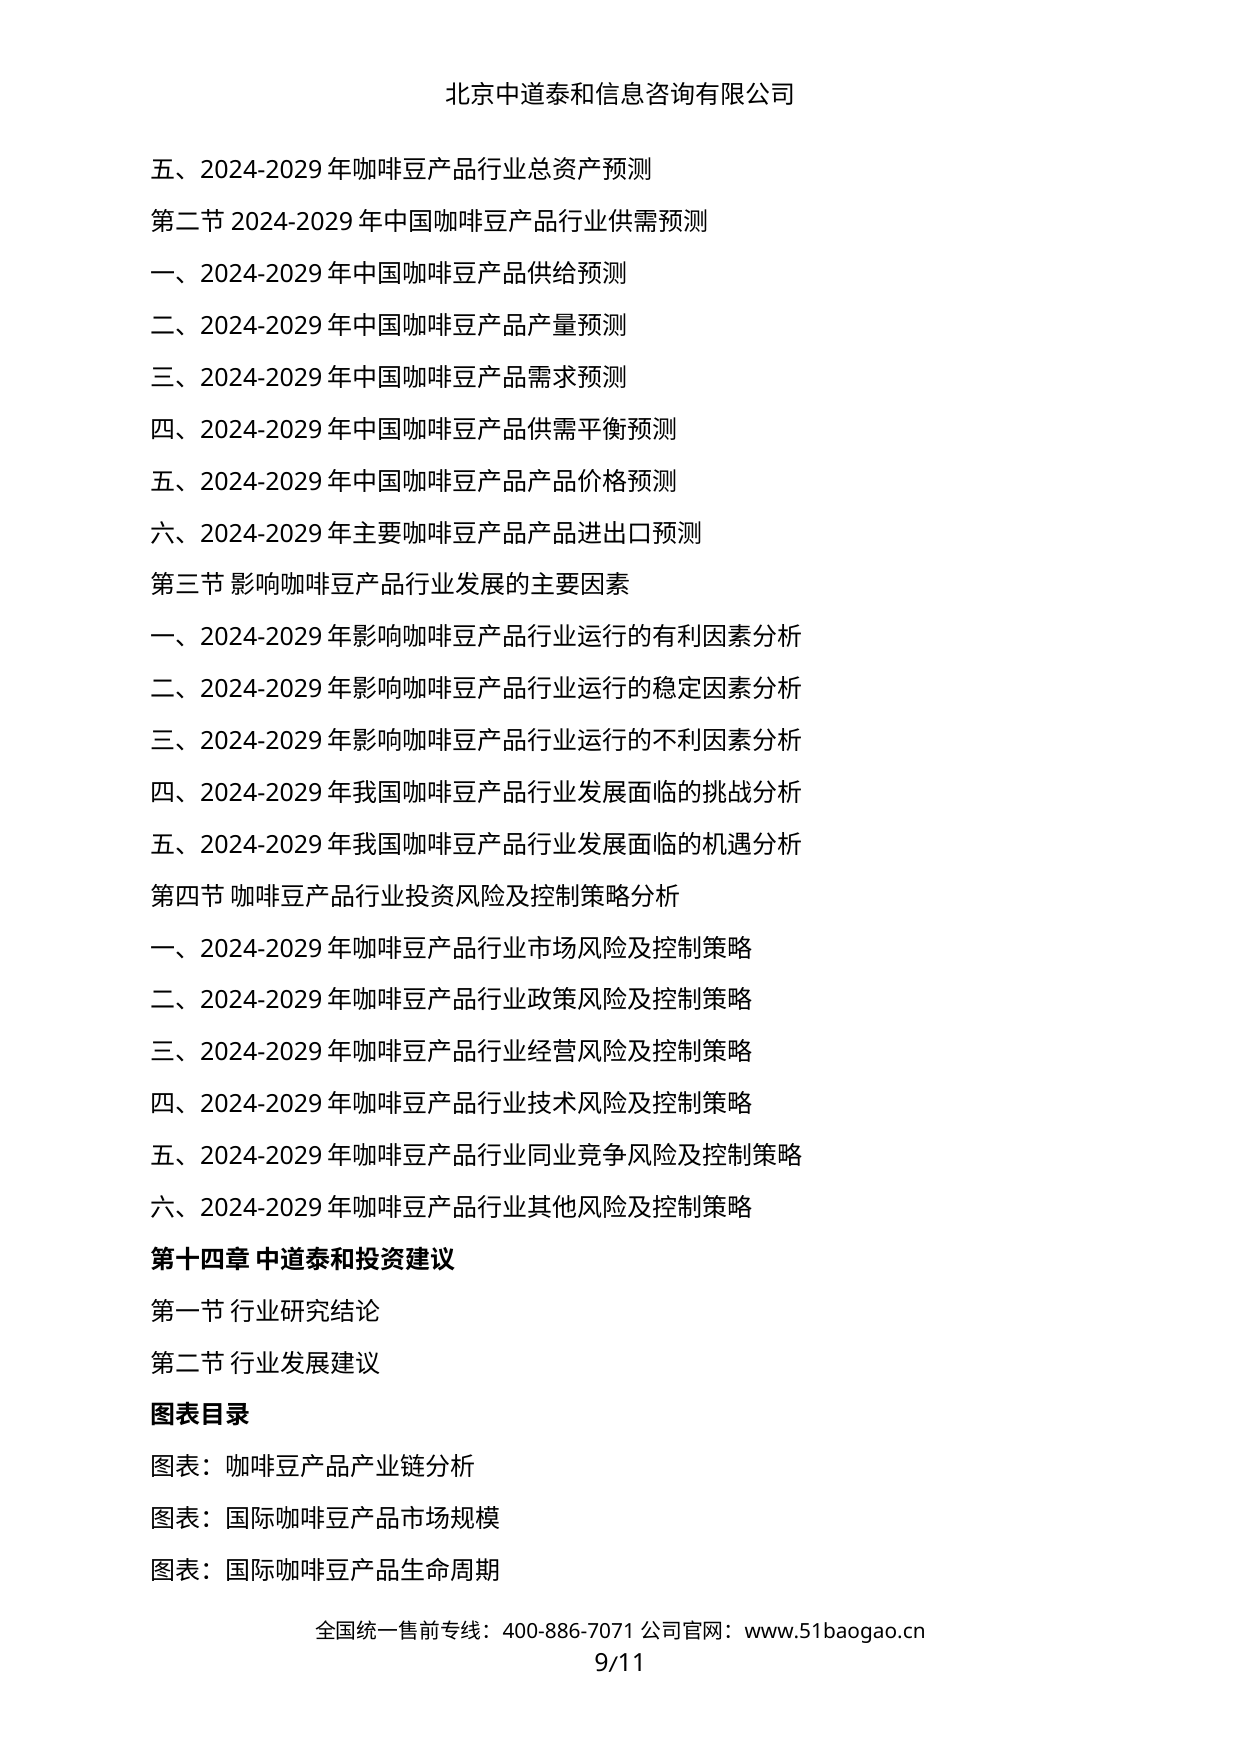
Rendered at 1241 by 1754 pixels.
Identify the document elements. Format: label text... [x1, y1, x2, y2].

text 一、2024-2029年影响咖啡豆产品行业运行的有利因素分析 [150, 617, 1090, 653]
text 二、2024-2029年咖啡豆产品行业政策风险及控制策略 [150, 980, 1090, 1016]
text 六、2024-2029年咖啡豆产品行业其他风险及控制策略 [150, 1187, 1090, 1224]
text 二、2024-2029年影响咖啡豆产品行业运行的稳定因素分析 [150, 669, 1090, 705]
text 图表：国际咖啡豆产品生命周期 [150, 1551, 1090, 1587]
text 四、2024-2029年中国咖啡豆产品供需平衡预测 [150, 409, 1090, 446]
text 图表：咖啡豆产品产业链分析 [150, 1447, 1090, 1483]
text 三、2024-2029年影响咖啡豆产品行业运行的不利因素分析 [150, 721, 1090, 757]
text 二、2024-2029年中国咖啡豆产品产量预测 [150, 306, 1090, 342]
text 第二节 2024-2029年中国咖啡豆产品行业供需预测 [150, 202, 1090, 238]
text 第一节 行业研究结论 [150, 1291, 1090, 1327]
text 第四节 咖啡豆产品行业投资风险及控制策略分析 [150, 876, 1090, 912]
text 五、2024-2029年我国咖啡豆产品行业发展面临的机遇分析 [150, 824, 1090, 861]
text 一、2024-2029年中国咖啡豆产品供给预测 [150, 254, 1090, 290]
text 六、2024-2029年主要咖啡豆产品产品进出口预测 [150, 513, 1090, 549]
text 五、2024-2029年咖啡豆产品行业总资产预测 [150, 150, 1090, 186]
text 五、2024-2029年中国咖啡豆产品产品价格预测 [150, 461, 1090, 497]
text 第二节 行业发展建议 [150, 1343, 1090, 1379]
text 五、2024-2029年咖啡豆产品行业同业竞争风险及控制策略 [150, 1136, 1090, 1172]
text 三、2024-2029年咖啡豆产品行业经营风险及控制策略 [150, 1032, 1090, 1068]
text 四、2024-2029年我国咖啡豆产品行业发展面临的挑战分析 [150, 772, 1090, 809]
text 图表目录 [150, 1395, 1090, 1431]
text 三、2024-2029年中国咖啡豆产品需求预测 [150, 357, 1090, 394]
text 第十四章 中道泰和投资建议 [150, 1239, 1090, 1276]
text 第三节 影响咖啡豆产品行业发展的主要因素 [150, 565, 1090, 601]
text 一、2024-2029年咖啡豆产品行业市场风险及控制策略 [150, 928, 1090, 964]
text 四、2024-2029年咖啡豆产品行业技术风险及控制策略 [150, 1084, 1090, 1120]
text 图表：国际咖啡豆产品市场规模 [150, 1499, 1090, 1535]
